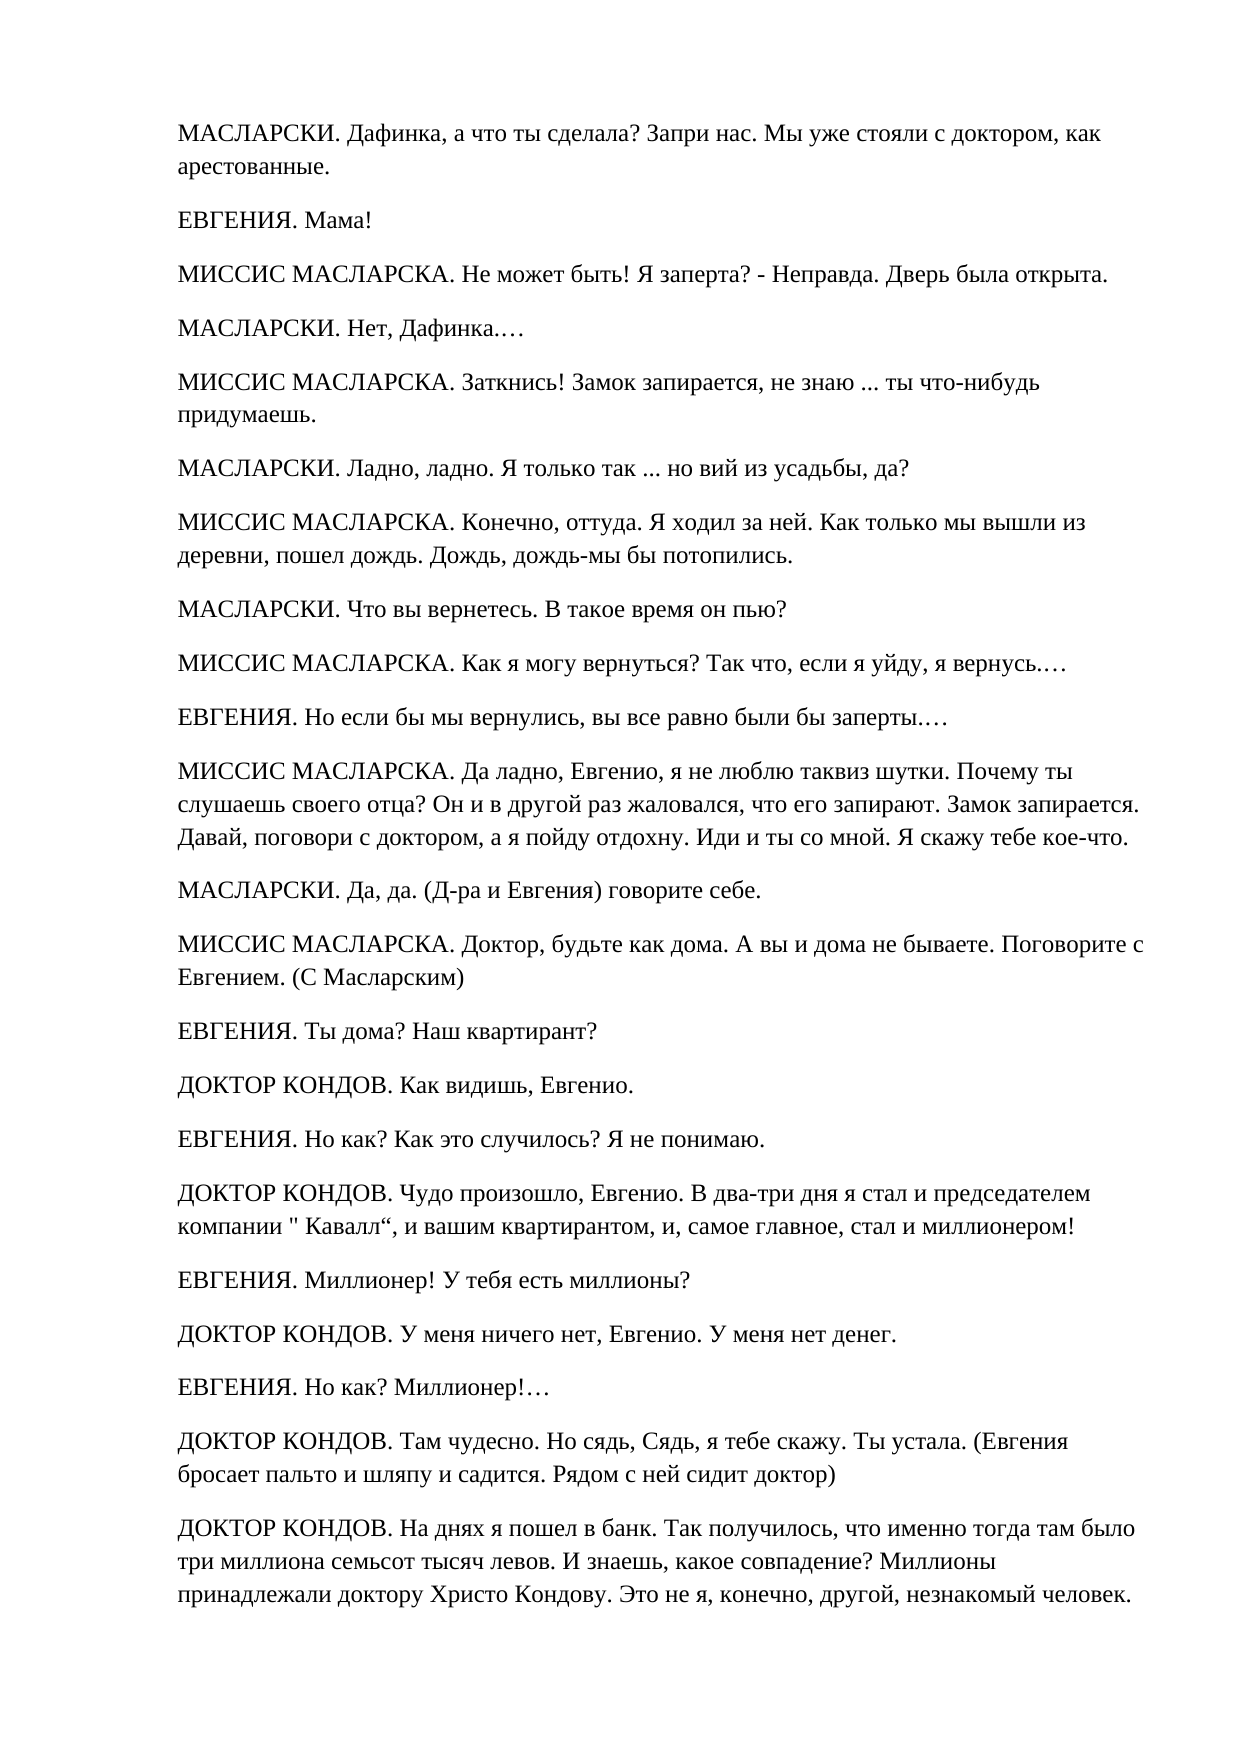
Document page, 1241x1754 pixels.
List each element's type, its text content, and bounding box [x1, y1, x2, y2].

text ДОКТОР КОНДОВ. Чудо произошло, Евгенио. В два-три дня я стал и председателем компании " Кавалл“, и вашим квартирантом, и, самое главное, стал и миллионером! [177, 1178, 1152, 1240]
text ЕВГЕНИЯ. Но если бы мы вернулись, вы все равно были бы заперты.… [177, 702, 1152, 731]
text ДОКТОР КОНДОВ. У меня ничего нет, Евгенио. У меня нет денег. [177, 1319, 1152, 1347]
text МАСЛАРСКИ. Дафинка, а что ты сделала? Запри нас. Мы уже стояли с доктором, как арестованные. [177, 118, 1152, 180]
text ДОКТОР КОНДОВ. Как видишь, Евгенио. [177, 1070, 1152, 1099]
text МАСЛАРСКИ. Ладно, ладно. Я только так ... но вий из усадьбы, да? [177, 453, 1152, 482]
text ЕВГЕНИЯ. Миллионер! У тебя есть миллионы? [177, 1265, 1152, 1293]
text ЕВГЕНИЯ. Но как? Как это случилось? Я не понимаю. [177, 1124, 1152, 1153]
text МАСЛАРСКИ. Что вы вернетесь. В такое время он пью? [177, 594, 1152, 623]
text МИССИС МАСЛАРСКА. Не может быть! Я заперта? - Неправда. Дверь была открыта. [177, 259, 1152, 288]
text ЕВГЕНИЯ. Но как? Миллионер!… [177, 1372, 1152, 1401]
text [177, 1513, 1152, 1608]
text МИССИС МАСЛАРСКА. Да ладно, Евгенио, я не люблю таквиз шутки. Почему ты слушаешь своего отца? Он и в другой раз жаловался, что его запирают. Замок запирается. Давай, поговори с доктором, а я пойду отдохну. Иди и ты со мной. Я скажу тебе кое-что. [177, 756, 1152, 851]
text МИССИС МАСЛАРСКА. Доктор, будьте как дома. А вы и дома не бываете. Поговорите с Евгением. (С Масларским) [177, 929, 1152, 991]
text МИССИС МАСЛАРСКА. Как я могу вернуться? Так что, если я уйду, я вернусь.… [177, 648, 1152, 677]
text МАСЛАРСКИ. Да, да. (Д-ра и Евгения) говорите себе. [177, 876, 1152, 904]
text ДОКТОР КОНДОВ. Там чудесно. Но сядь, Сядь, я тебе скажу. Ты устала. (Евгения бросает пальто и шляпу и садится. Рядом с ней сидит доктор) [177, 1426, 1152, 1488]
text МАСЛАРСКИ. Нет, Дафинка.… [177, 313, 1152, 341]
text ЕВГЕНИЯ. Ты дома? Наш квартирант? [177, 1016, 1152, 1045]
text МИССИС МАСЛАРСКА. Конечно, оттуда. Я ходил за ней. Как только мы вышли из деревни, пошел дождь. Дождь, дождь-мы бы потопились. [177, 507, 1152, 569]
text МИССИС МАСЛАРСКА. Заткнись! Замок запирается, не знаю ... ты что-нибудь придумаешь. [177, 367, 1152, 428]
text ЕВГЕНИЯ. Мама! [177, 205, 1152, 234]
